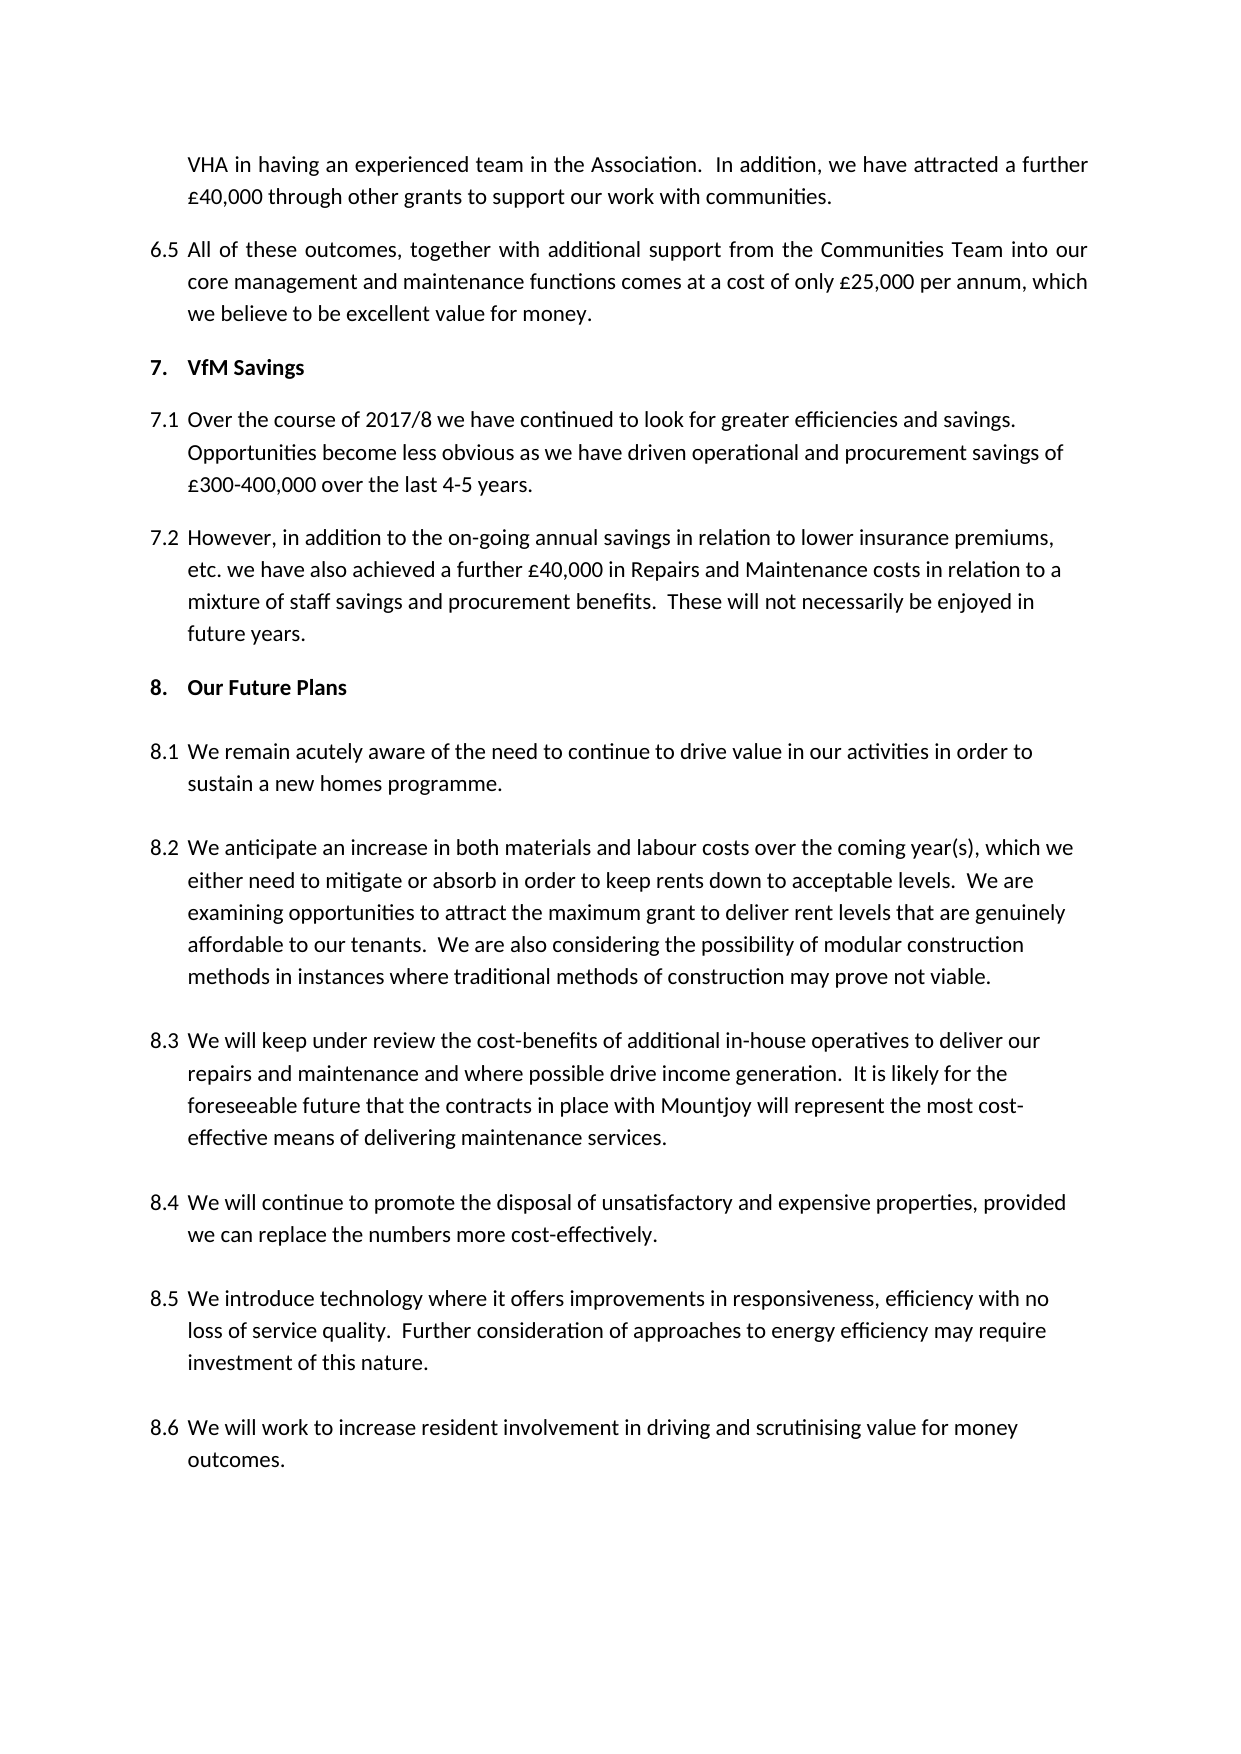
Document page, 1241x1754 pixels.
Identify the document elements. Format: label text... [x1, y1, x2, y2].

list We remain acutely aware of the need to continue to drive value in our activities in order to sustain a new homes programme. [150, 737, 1090, 797]
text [150, 150, 1090, 210]
text 7.2 However, in addition to the on-going annual savings in relation to lower insurance premiums, etc. we have also achieved a further £40,000 in Repairs and Maintenance costs in relation to a mixture of staff savings and procurement benefits. These will not necessarily be enjoyed in future years. [150, 523, 1090, 648]
list We introduce technology where it offers improvements in responsiveness, efficiency with no loss of service quality. Further consideration of approaches to energy efficiency may require investment of this nature. [150, 1284, 1090, 1377]
list We anticipate an increase in both materials and labour costs over the coming year(s), which we either need to mitigate or absorb in order to keep rents down to acceptable levels. We are examining opportunities to attract the maximum grant to deliver rent levels that are genuinely affordable to our tenants. We are also considering the possibility of modular construction methods in instances where traditional methods of construction may prove not viable. [150, 833, 1090, 990]
list We will continue to promote the disposal of unsatisfactory and expensive properties, provided we can replace the numbers more cost-effectively. [150, 1188, 1090, 1248]
text 6.5 All of these outcomes, together with additional support from the Communities Team into our core management and maintenance functions comes at a cost of only £25,000 per annum, which we believe to be excellent value for money. [150, 235, 1090, 328]
list We will keep under review the cost-benefits of additional in-house operatives to deliver our repairs and maintenance and where possible drive income generation. It is likely for the foreseeable future that the contracts in place with Mountjoy will represent the most cost-effective means of delivering maintenance services. [150, 1027, 1090, 1151]
list Our Future Plans [150, 673, 1090, 701]
list We will work to increase resident involvement in driving and scrutinising value for money outcomes. [150, 1413, 1090, 1473]
list VfM Savings [150, 353, 1090, 381]
text 7.1 Over the course of 2017/8 we have continued to look for greater efficiencies and savings. Opportunities become less obvious as we have driven operational and procurement savings of £300-400,000 over the last 4-5 years. [150, 406, 1090, 498]
